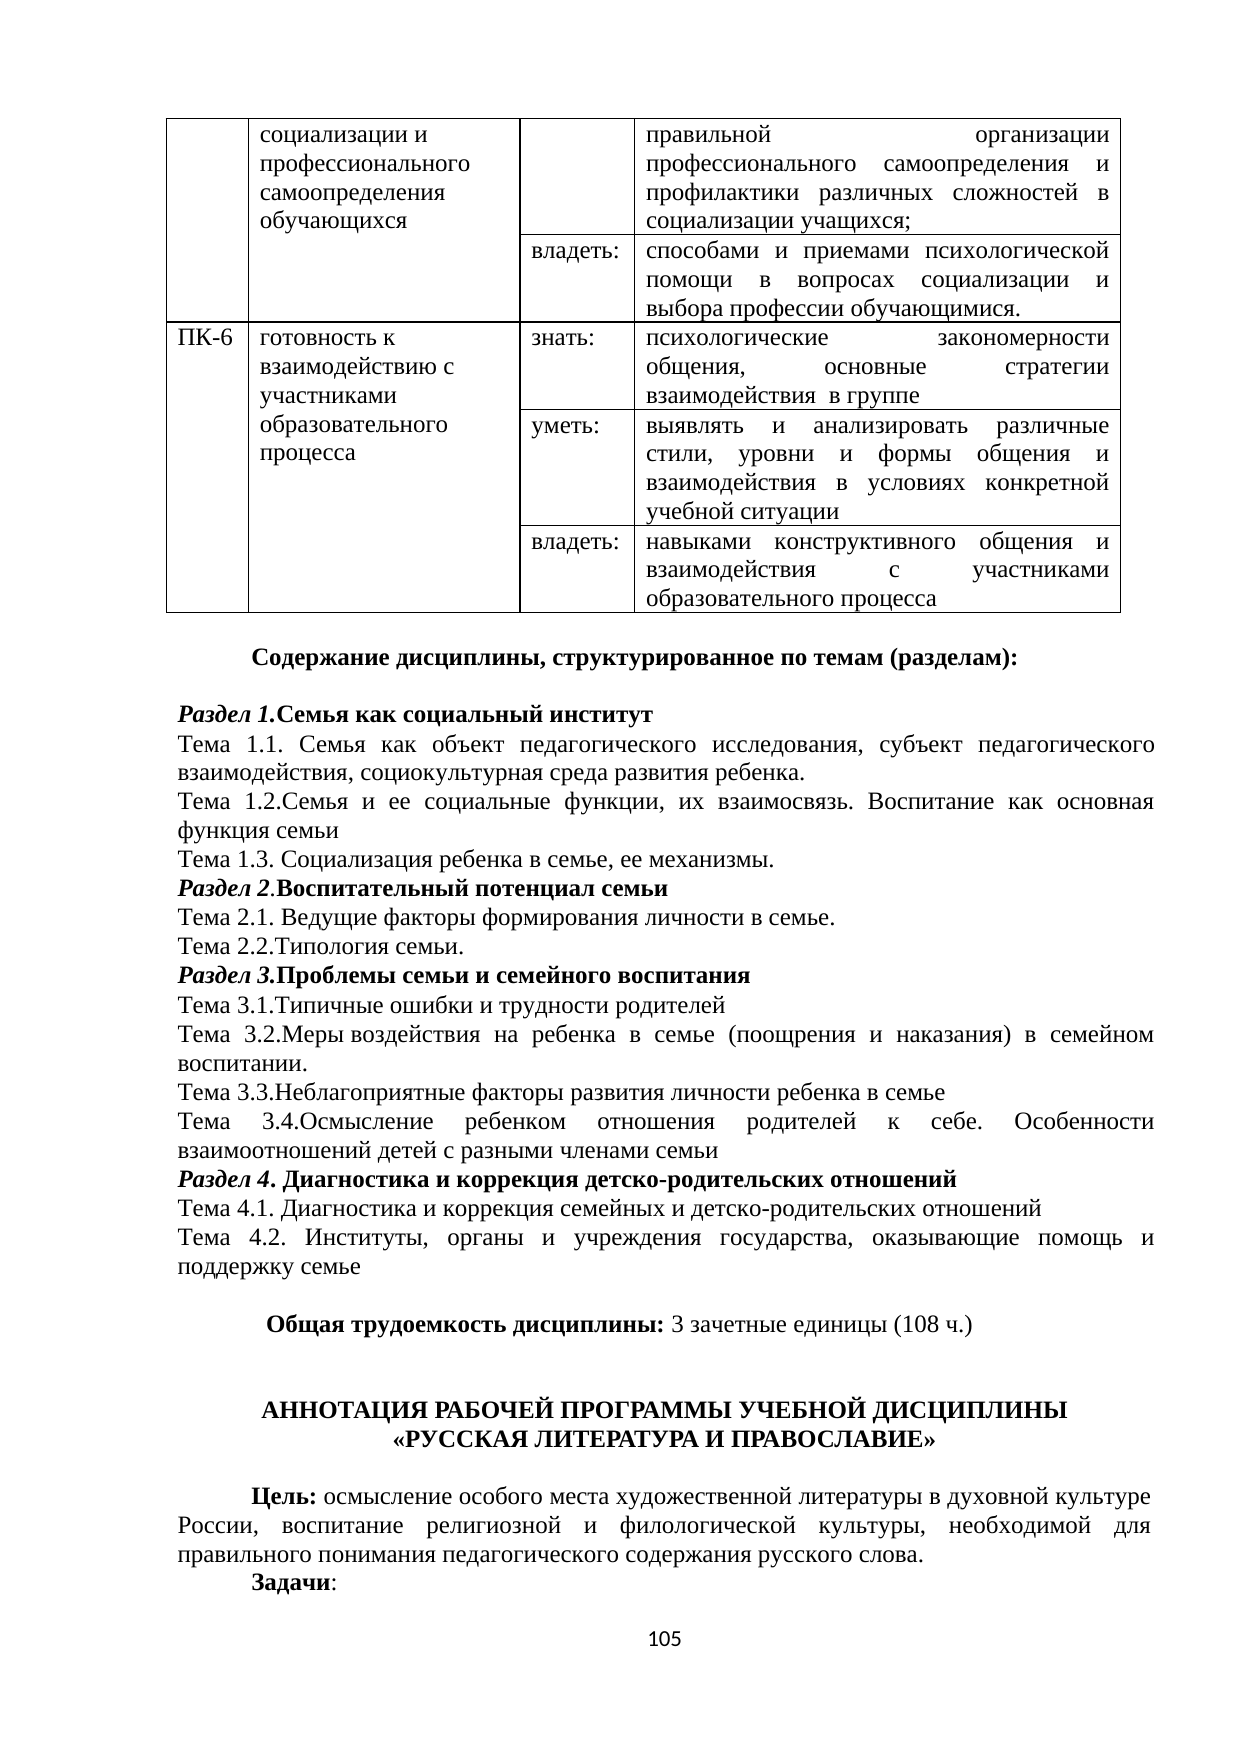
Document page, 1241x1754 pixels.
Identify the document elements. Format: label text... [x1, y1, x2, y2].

text Содержание дисциплины, структурированное по темам (разделам): [177, 642, 1152, 671]
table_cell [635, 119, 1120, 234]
text Задачи: [177, 1567, 1152, 1596]
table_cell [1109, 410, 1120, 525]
text Общая трудоемкость дисциплины: 3 зачетные единицы (108 ч.) [177, 1309, 1152, 1337]
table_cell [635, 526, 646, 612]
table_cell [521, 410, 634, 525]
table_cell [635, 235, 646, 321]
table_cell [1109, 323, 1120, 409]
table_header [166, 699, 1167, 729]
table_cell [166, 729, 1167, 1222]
subtitle АННОТАЦИЯ РАБОЧЕЙ ПРОГРАММЫ УЧЕБНОЙ ДИСЦИПЛИНЫ [177, 1395, 1152, 1424]
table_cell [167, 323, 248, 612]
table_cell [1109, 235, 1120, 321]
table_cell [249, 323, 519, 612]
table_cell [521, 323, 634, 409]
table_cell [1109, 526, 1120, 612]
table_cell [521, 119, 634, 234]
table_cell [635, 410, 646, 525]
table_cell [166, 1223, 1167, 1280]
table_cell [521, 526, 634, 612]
subtitle «РУССКАЯ ЛИТЕРАТУРА И ПРАВОСЛАВИЕ» [177, 1424, 1152, 1452]
text Цель: осмысление особого места художественной литературы в духовной культуре России, воспитание религиозной и филологической культуры, необходимой для правильного понимания педагогического содержания русского слова. [177, 1481, 1152, 1567]
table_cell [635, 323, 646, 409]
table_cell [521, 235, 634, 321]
